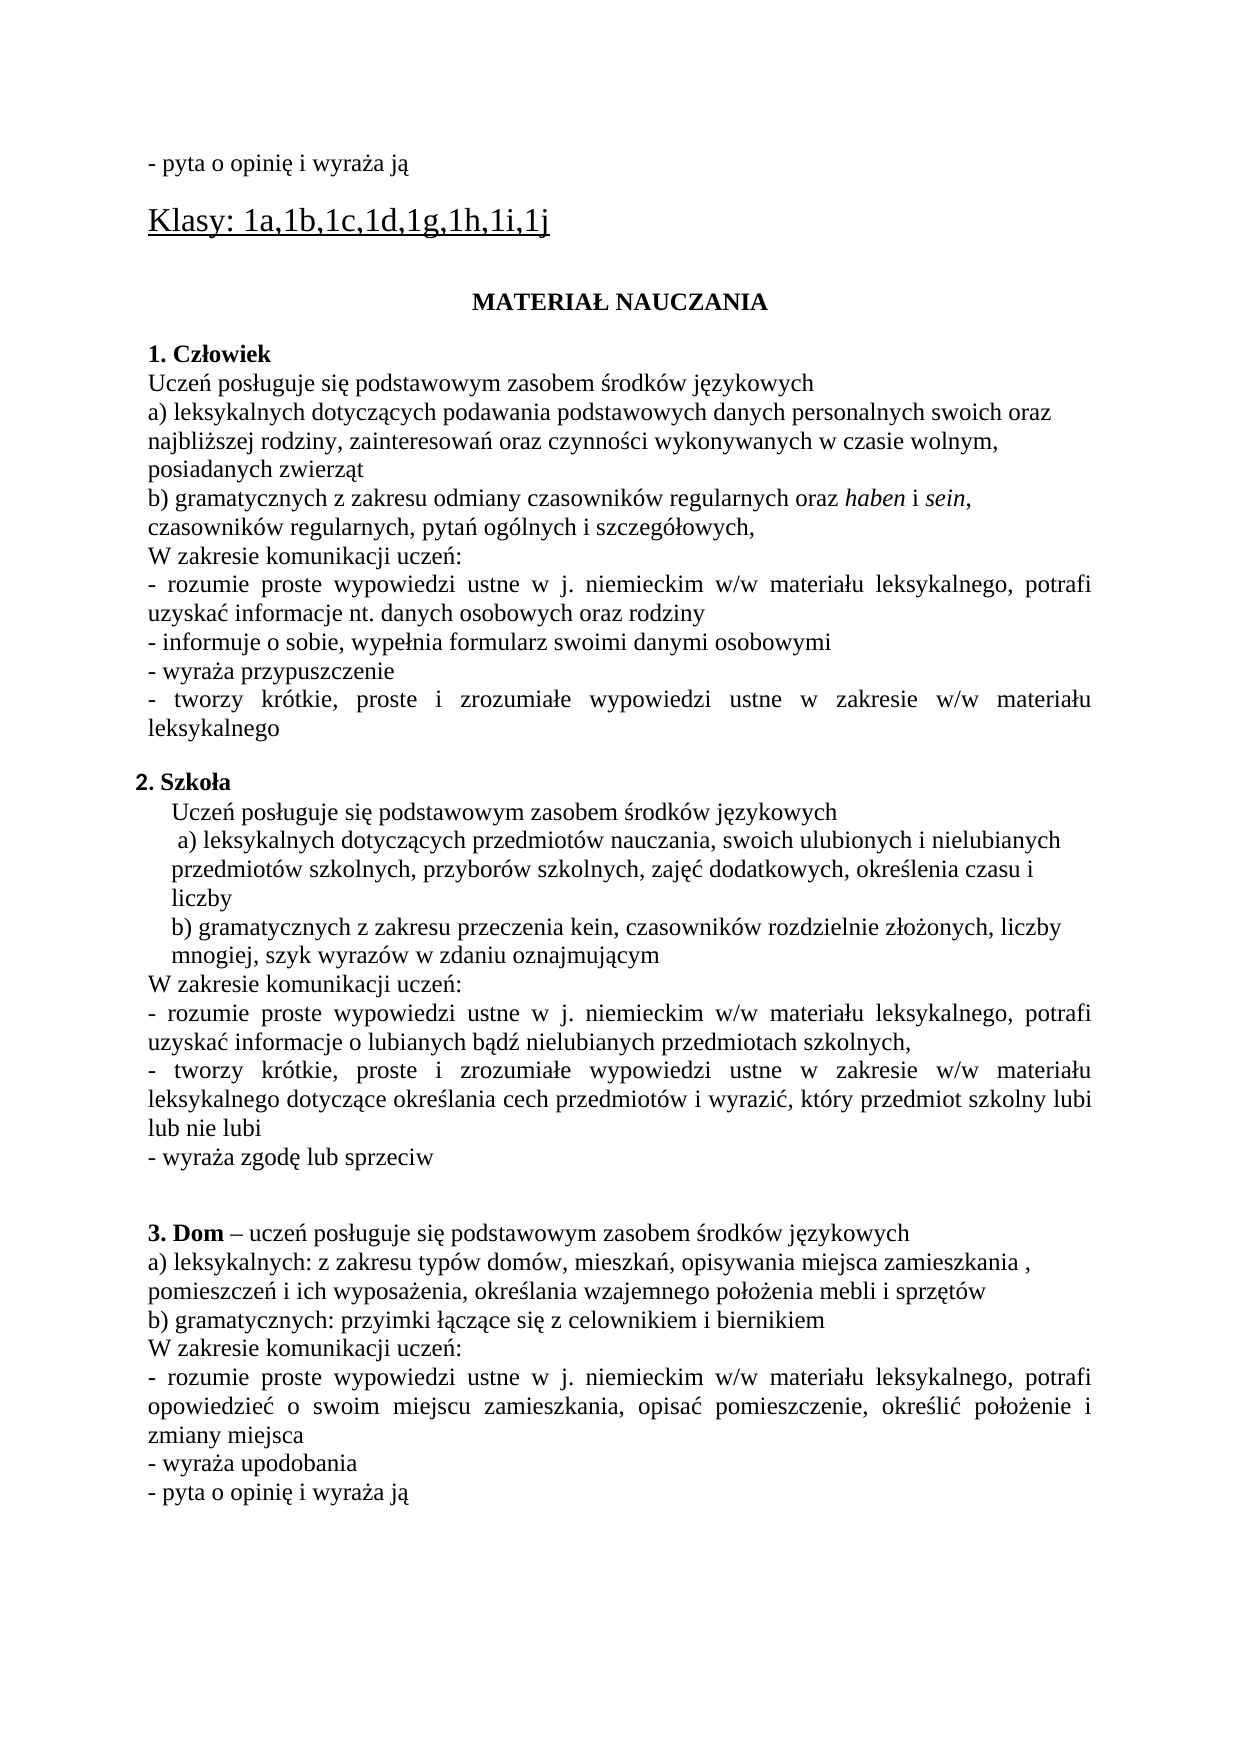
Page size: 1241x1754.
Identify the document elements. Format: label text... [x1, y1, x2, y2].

text 1. Człowiek Uczeń posługuje się podstawowym zasobem środków językowych a) leksykalnych dotyczących podawania podstawowych danych personalnych swoich oraz najbliższej rodziny, zainteresowań oraz czynności wykonywanych w czasie wolnym, posiadanych zwierząt [148, 339, 1093, 483]
text - wyraża przypuszczenie [148, 656, 1093, 684]
text Klasy: 1a,1b,1c,1d,1g,1h,1i,1j [148, 200, 1093, 239]
text - tworzy krótkie, proste i zrozumiałe wypowiedzi ustne w zakresie w/w materiału leksykalnego dotyczące określania cech przedmiotów i wyrazić, który przedmiot szkolny lubi lub nie lubi [148, 1055, 1093, 1142]
text - pyta o opinię i wyraża ją [148, 148, 1093, 176]
text MATERIAŁ NAUCZANIA [148, 287, 1093, 315]
text b) gramatycznych z zakresu odmiany czasowników regularnych oraz haben i sein, czasowników regularnych, pytań ogólnych i szczegółowych, [148, 483, 1093, 541]
text - rozumie proste wypowiedzi ustne w j. niemieckim w/w materiału leksykalnego, potrafi uzyskać informacje o lubianych bądź nielubianych przedmiotach szkolnych, [148, 998, 1093, 1055]
text - pyta o opinię i wyraża ją [148, 1477, 1093, 1506]
text - rozumie proste wypowiedzi ustne w j. niemieckim w/w materiału leksykalnego, potrafi uzyskać informacje nt. danych osobowych oraz rodziny [148, 569, 1093, 627]
list b) gramatycznych z zakresu przeczenia kein, czasowników rozdzielnie złożonych, liczby mnogiej, szyk wyrazów w zdaniu oznajmującym [171, 912, 1093, 969]
list 2. Szkoła [135, 766, 1093, 797]
list Uczeń posługuje się podstawowym zasobem środków językowych a) leksykalnych dotyczących przedmiotów nauczania, swoich ulubionych i nielubianych przedmiotów szkolnych, przyborów szkolnych, zajęć dodatkowych, określenia czasu i liczby [171, 797, 1093, 912]
text - wyraża zgodę lub sprzeciw [148, 1142, 1093, 1170]
text W zakresie komunikacji uczeń: [148, 541, 1093, 569]
text - tworzy krótkie, proste i zrozumiałe wypowiedzi ustne w zakresie w/w materiału leksykalnego [148, 684, 1093, 742]
text 3. Dom – uczeń posługuje się podstawowym zasobem środków językowych a) leksykalnych: z zakresu typów domów, mieszkań, opisywania miejsca zamieszkania , pomieszczeń i ich wyposażenia, określania wzajemnego położenia mebli i sprzętów [148, 1218, 1093, 1305]
text b) gramatycznych: przyimki łączące się z celownikiem i biernikiem [148, 1305, 1093, 1333]
text - informuje o sobie, wypełnia formularz swoimi danymi osobowymi [148, 627, 1093, 656]
text - rozumie proste wypowiedzi ustne w j. niemieckim w/w materiału leksykalnego, potrafi opowiedzieć o swoim miejscu zamieszkania, opisać pomieszczenie, określić położenie i zmiany miejsca [148, 1362, 1093, 1448]
text W zakresie komunikacji uczeń: [148, 969, 1093, 998]
text - wyraża upodobania [148, 1448, 1093, 1477]
text W zakresie komunikacji uczeń: [148, 1333, 1093, 1362]
